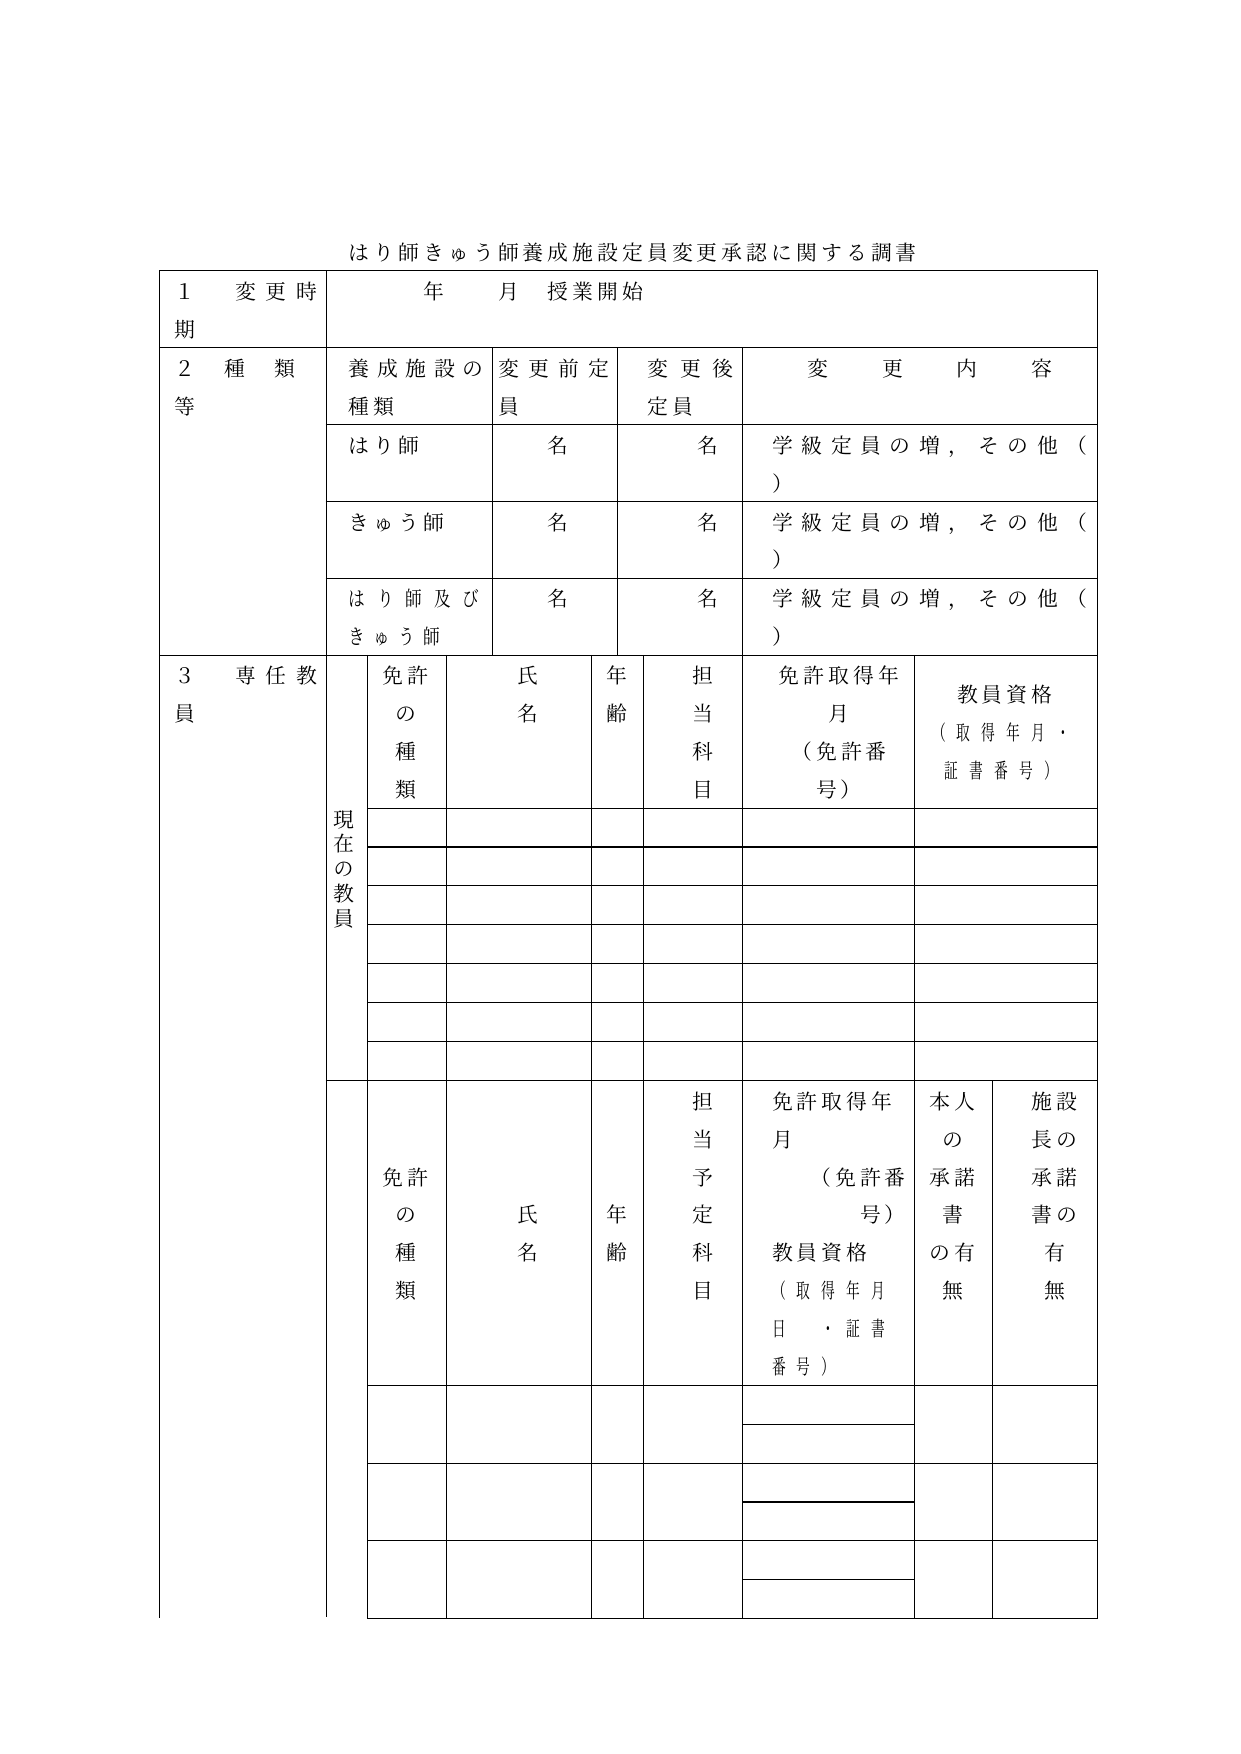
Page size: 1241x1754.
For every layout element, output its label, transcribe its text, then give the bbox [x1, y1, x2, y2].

table_cell [644, 1386, 742, 1462]
table_cell 学級定員の増，その他（ ） [743, 579, 1097, 655]
table_cell 名 [618, 425, 742, 501]
table_cell 免許取得年月 （免許番号） 教員資格 （取得年月日 ・証書番号） [743, 1081, 914, 1384]
table_cell [592, 1042, 643, 1080]
table_cell [447, 1541, 591, 1618]
table_cell [447, 809, 591, 846]
table_cell 免許の 種 類 [368, 1081, 446, 1384]
table_cell [368, 964, 446, 1002]
table_cell きゅう師 [327, 502, 492, 578]
table_cell [644, 1541, 742, 1618]
table_cell 変 更 内 容 [743, 348, 1097, 424]
table_cell 施設長の 承諾書の 有 無 [993, 1081, 1097, 1384]
table_cell [915, 809, 1097, 846]
table_cell [447, 1464, 591, 1540]
table_cell [644, 809, 742, 846]
table_cell [743, 1580, 914, 1618]
table_cell [743, 1541, 914, 1579]
table_cell [592, 809, 643, 846]
table_cell [743, 925, 914, 963]
table_cell [644, 1464, 742, 1540]
table_cell [368, 886, 446, 924]
table_cell 名 [618, 579, 742, 655]
table_cell 名 [618, 502, 742, 578]
table_cell [743, 809, 914, 846]
table_cell [743, 1425, 914, 1462]
table_cell 変更後定員 [618, 348, 742, 424]
table_cell [915, 1464, 992, 1540]
table_cell [592, 1541, 643, 1618]
table_cell [993, 1464, 1097, 1540]
table_cell [592, 1464, 643, 1540]
table_cell [368, 848, 446, 885]
table_cell 年齢 [592, 656, 643, 807]
table_cell 年齢 [592, 1081, 643, 1384]
table_cell [592, 1003, 643, 1041]
table_cell 名 [493, 502, 617, 578]
table_cell 免許取得年月 （免許番号） [743, 656, 914, 807]
table_cell [447, 1042, 591, 1080]
table_cell [743, 1503, 914, 1540]
table_cell [915, 1386, 992, 1462]
table_cell はり師及びきゅう師 [327, 579, 492, 655]
table_cell [447, 1003, 591, 1041]
table_cell [368, 1003, 446, 1041]
table_cell [915, 1003, 1097, 1041]
table_cell 新たに採用する教員 [326, 1081, 367, 1618]
table_cell [993, 1541, 1097, 1618]
table_cell 学級定員の増，その他（ ） [743, 425, 1097, 501]
table_cell [592, 1386, 643, 1462]
table_cell [592, 925, 643, 963]
table_cell [368, 1541, 446, 1618]
table_cell [644, 964, 742, 1002]
table_cell 学級定員の増，その他（ ） [743, 502, 1097, 578]
table_cell 氏 名 [447, 1081, 591, 1384]
table_cell [993, 1386, 1097, 1462]
table_cell [592, 886, 643, 924]
table_header １ 変更時期 [160, 271, 326, 347]
table_cell [644, 925, 742, 963]
table_cell [592, 848, 643, 885]
table_cell 免許の 種 類 [368, 656, 446, 807]
table_cell [368, 809, 446, 846]
table_cell [447, 848, 591, 885]
table_cell 現在の教員 [327, 656, 367, 1080]
table_cell ３ 専任教員 [160, 656, 326, 1618]
table_cell 担 当 科 目 [644, 656, 742, 807]
table_cell [743, 1003, 914, 1041]
table_cell [447, 1386, 591, 1462]
table_cell 氏 名 [447, 656, 591, 807]
table_cell 名 [493, 425, 617, 501]
table_cell [368, 1464, 446, 1540]
table_cell [915, 1042, 1097, 1080]
table_cell [915, 964, 1097, 1002]
table_cell [368, 1386, 446, 1462]
table_cell [743, 964, 914, 1002]
text はり師きゅう師養成施設定員変更承認に関する調書 [149, 232, 1120, 270]
table_cell 名 [493, 579, 617, 655]
table_cell [644, 886, 742, 924]
table_cell [644, 848, 742, 885]
table_cell [743, 1042, 914, 1080]
table_cell 養成施設の種類 [327, 348, 492, 424]
table_cell [915, 925, 1097, 963]
table_header 年 月 授業開始 [327, 271, 1097, 347]
table_cell [743, 848, 914, 885]
table_cell [915, 1541, 992, 1618]
table_cell 変更前定員 [493, 348, 617, 424]
table_cell [447, 964, 591, 1002]
table_cell [743, 1464, 914, 1501]
table_cell 教員資格 （取得年月・証書番号） [915, 656, 1097, 807]
table_cell [447, 925, 591, 963]
table_cell [368, 925, 446, 963]
table_cell [592, 964, 643, 1002]
table_cell [743, 886, 914, 924]
table_cell [743, 1386, 914, 1423]
table_cell [368, 1042, 446, 1080]
table_cell ２ 種類等 [160, 348, 326, 655]
table_cell 担 当 予 定 科 目 [644, 1081, 742, 1384]
table_cell [644, 1003, 742, 1041]
table_cell [915, 886, 1097, 924]
table_cell [447, 886, 591, 924]
table_cell 本人の 承諾書 の有無 [915, 1081, 992, 1384]
table_cell [644, 1042, 742, 1080]
table_cell [915, 848, 1097, 885]
table_cell はり師 [327, 425, 492, 501]
